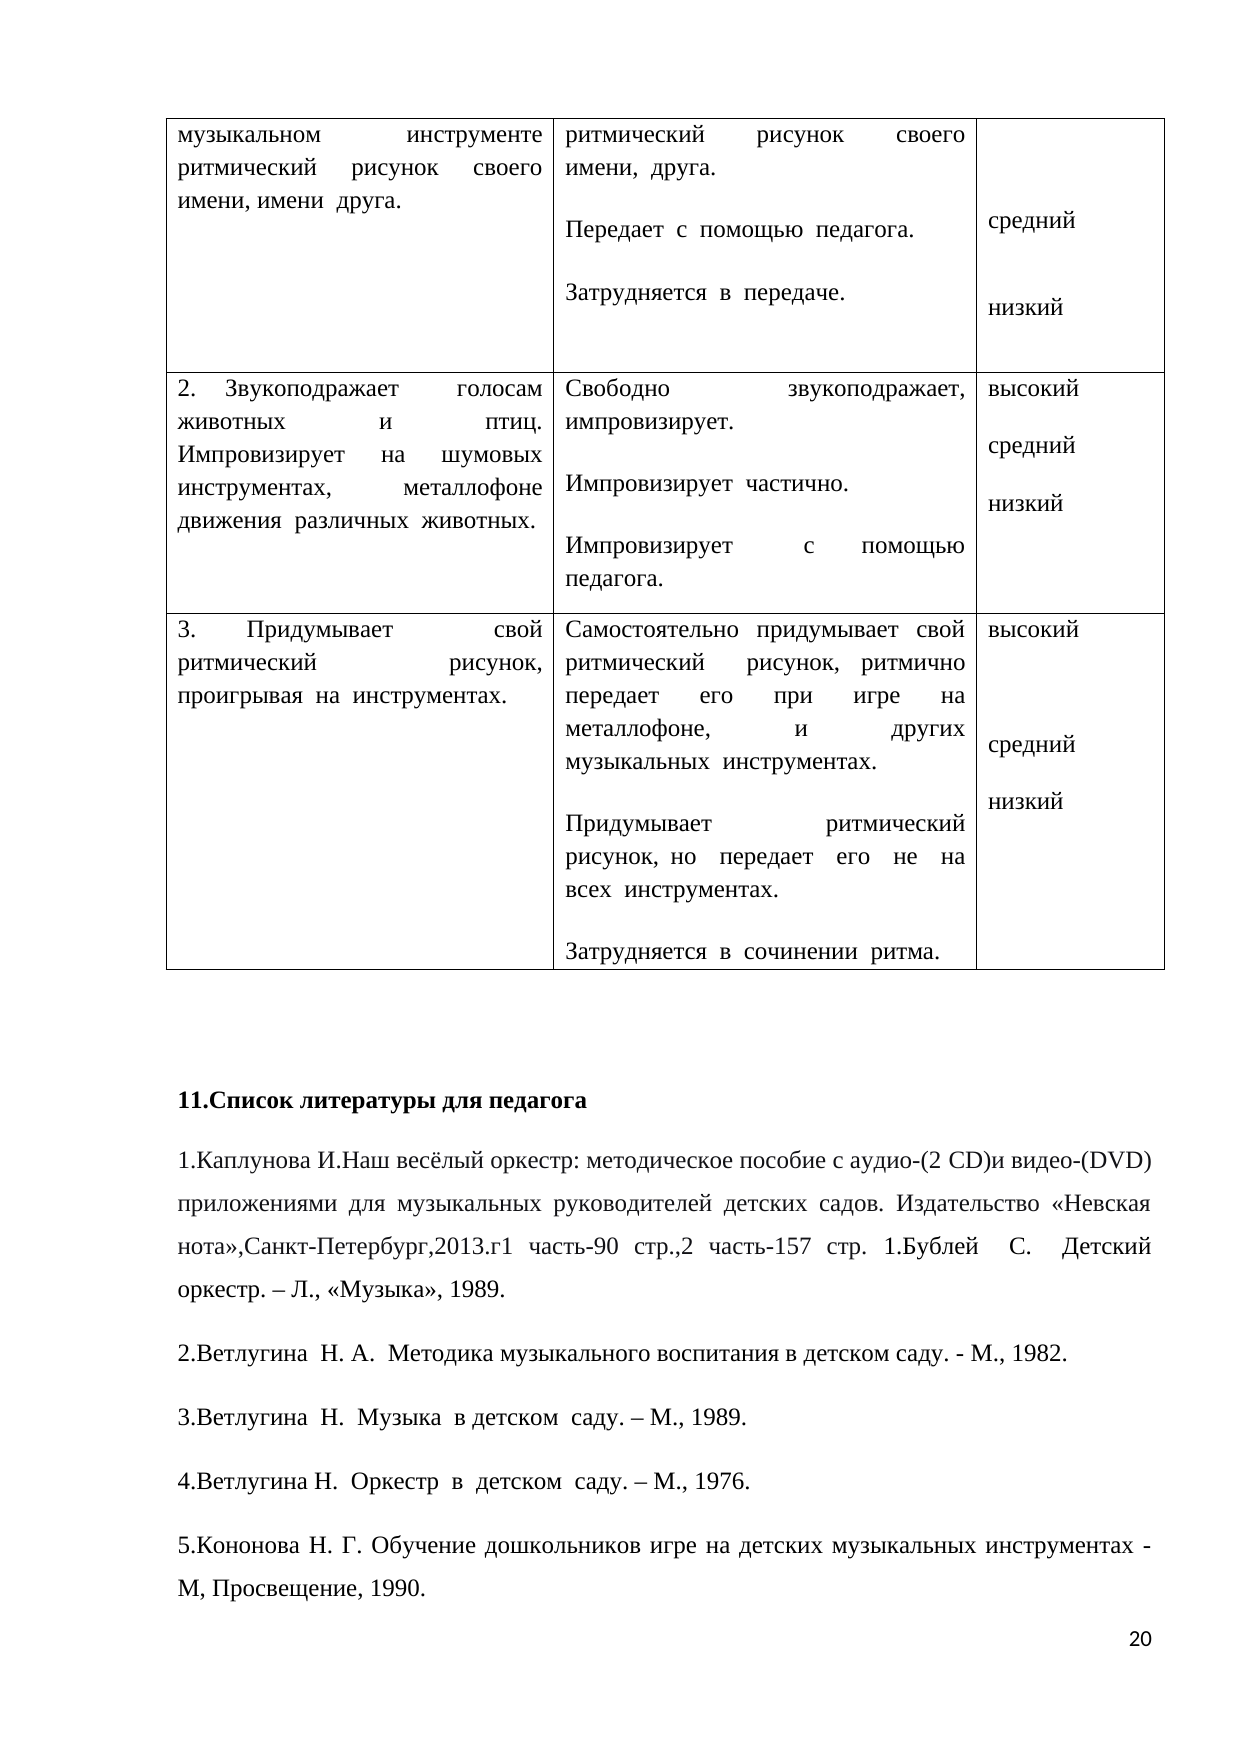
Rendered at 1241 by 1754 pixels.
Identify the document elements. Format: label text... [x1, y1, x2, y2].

table_cell высокий средний низкий [977, 614, 1164, 969]
table_cell 2. Звукоподражает голосам животных и птиц. Импровизирует на шумовых инструментах, металлофоне движения различных животных. [167, 373, 553, 613]
table_cell Свободно звукоподражает, импровизирует. Импровизирует частично. Импровизирует с помощью педагога. [554, 373, 976, 613]
text 5.Кононова Н. Г. Обучение дошкольников игре на детских музыкальных инструментах - М, Просвещение, 1990. [177, 1530, 1152, 1602]
text 4.Ветлугина Н. Оркестр в детском саду. – М., 1976. [177, 1466, 1152, 1495]
table_cell высокий средний низкий [977, 373, 1164, 613]
text 11.Список литературы для педагога [177, 1085, 1152, 1113]
table_cell Самостоятельно придумывает свой ритмический рисунок, ритмично передает его при игре на металлофоне, и других музыкальных инструментах. Придумывает ритмический рисунок, но передает его не на всех инструментах. Затрудняется в сочинении ритма. [554, 614, 976, 969]
text 1.Каплунова И.Наш весёлый оркестр: методическое пособие с аудио-(2 CD)и видео-(DVD) приложениями для музыкальных руководителей детских садов. Издательство «Невская нота»,Санкт-Петербург,2013.г1 часть-90 стр.,2 часть-157 стр. 1.Бублей С. Детский оркестр. – Л., «Музыка», 1989. [177, 1145, 1152, 1303]
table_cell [167, 119, 553, 372]
table_cell 3. Придумывает свой ритмический рисунок, проигрывая на инструментах. [167, 614, 553, 969]
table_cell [977, 119, 1164, 372]
text 3.Ветлугина Н. Музыка в детском саду. – М., 1989. [177, 1402, 1152, 1431]
text 2.Ветлугина Н. А. Методика музыкального воспитания в детском саду. - М., 1982. [177, 1338, 1152, 1367]
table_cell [554, 119, 976, 372]
